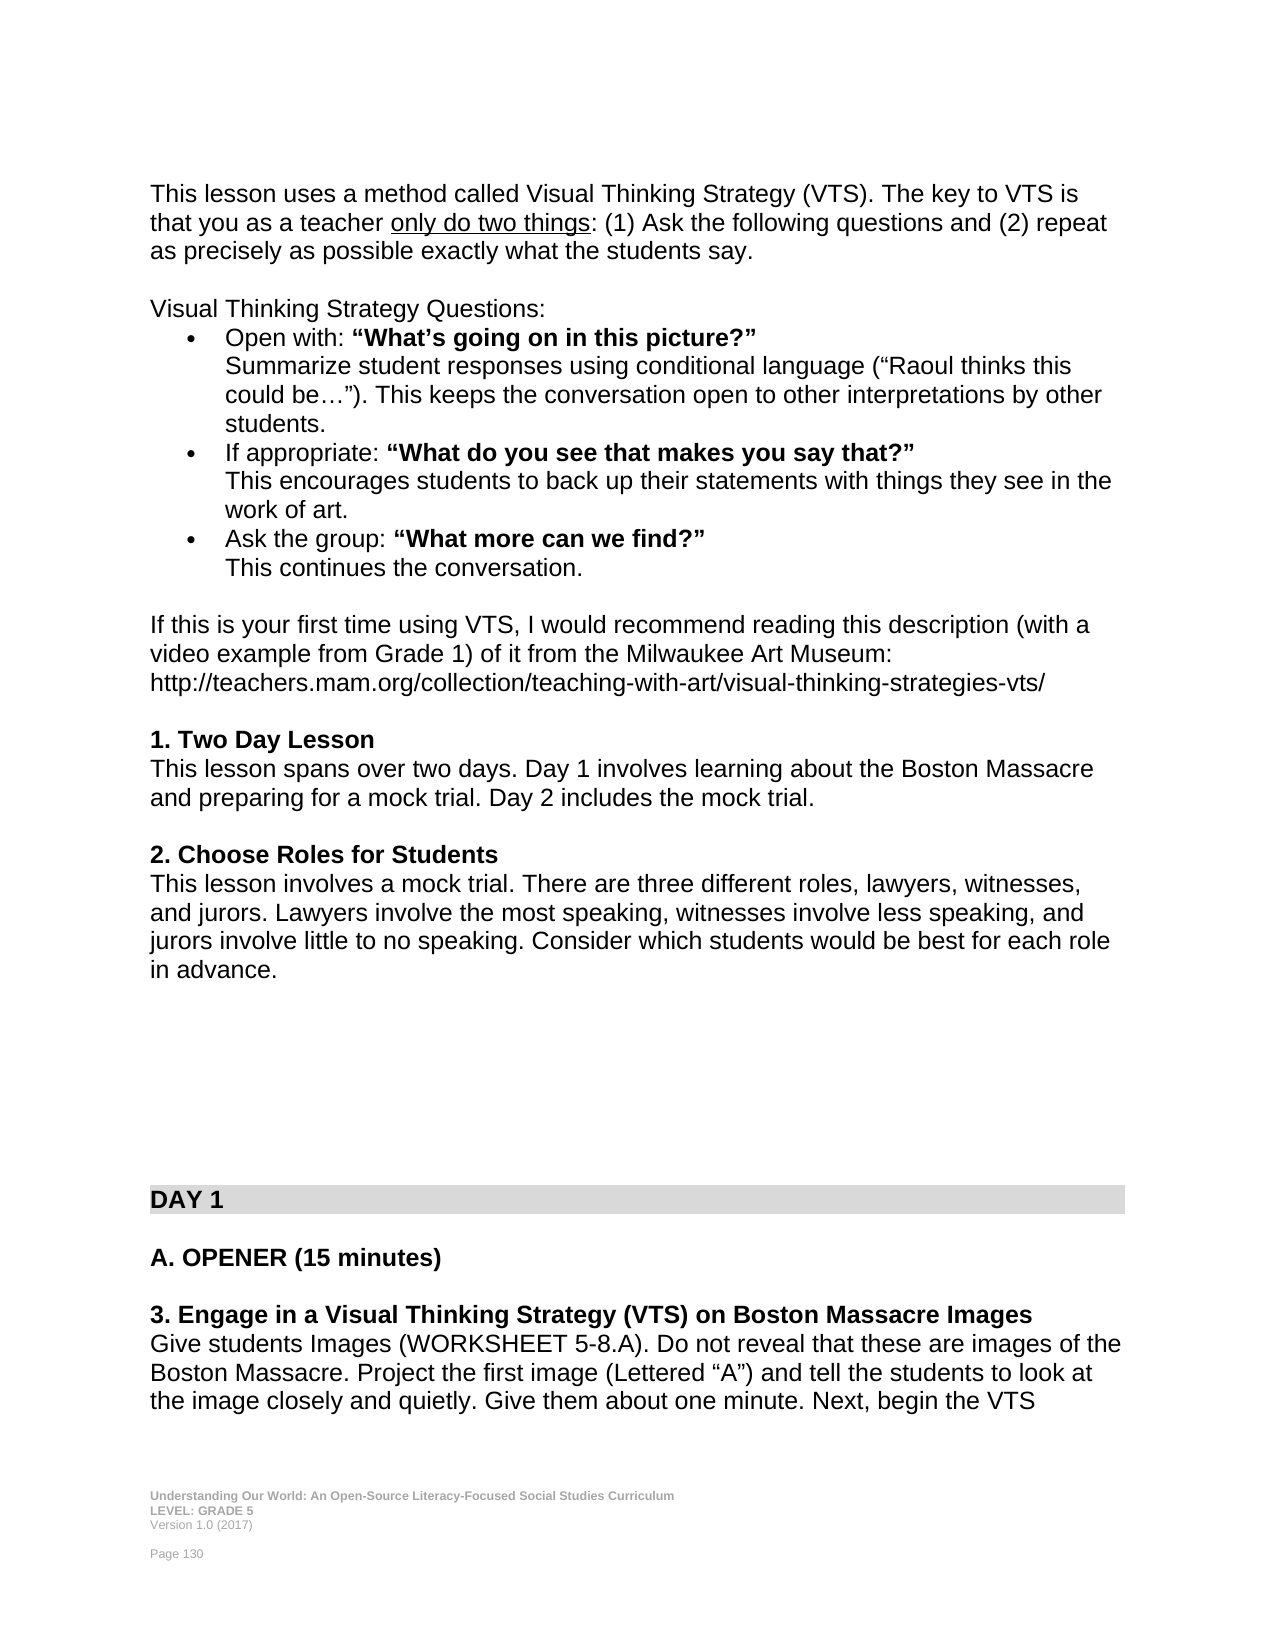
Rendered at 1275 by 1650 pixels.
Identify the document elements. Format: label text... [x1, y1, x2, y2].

text This lesson spans over two days. Day 1 involves learning about the Boston Massacre and preparing for a mock trial. Day 2 includes the mock trial. [150, 754, 1125, 811]
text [150, 1329, 1125, 1415]
text 3. Engage in a Visual Thinking Strategy (VTS) on Boston Massacre Images [150, 1300, 1125, 1329]
list Ask the group: “What more can we find?” This continues the conversation. [187, 524, 1125, 581]
text This lesson involves a mock trial. There are three different roles, lawyers, witnesses, and jurors. Lawyers involve the most speaking, witnesses involve less speaking, and jurors involve little to no speaking. Consider which students would be best for each role in advance. [150, 869, 1125, 984]
text Visual Thinking Strategy Questions: [150, 294, 1125, 322]
text If this is your first time using VTS, I would recommend reading this description (with a video example from Grade 1) of it from the Milwaukee Art Museum: http://teachers.mam.org/collection/teaching-with-art/visual-thinking-strategies-vts/ [150, 610, 1125, 696]
text A. OPENER (15 minutes) [150, 1242, 1125, 1271]
text 2. Choose Roles for Students [150, 840, 1125, 869]
text This lesson uses a method called Visual Thinking Strategy (VTS). The key to VTS is that you as a teacher only do two things: (1) Ask the following questions and (2) repeat as precisely as possible exactly what the students say. [150, 179, 1125, 265]
text 1. Two Day Lesson [150, 725, 1125, 754]
text DAY 1 [150, 1185, 1125, 1214]
list Open with: “What’s going on in this picture?” Summarize student responses using conditional language (“Raoul thinks this could be…”). This keeps the conversation open to other interpretations by other students. [187, 322, 1125, 437]
list If appropriate: “What do you see that makes you say that?” This encourages students to back up their statements with things they see in the work of art. [187, 437, 1125, 524]
